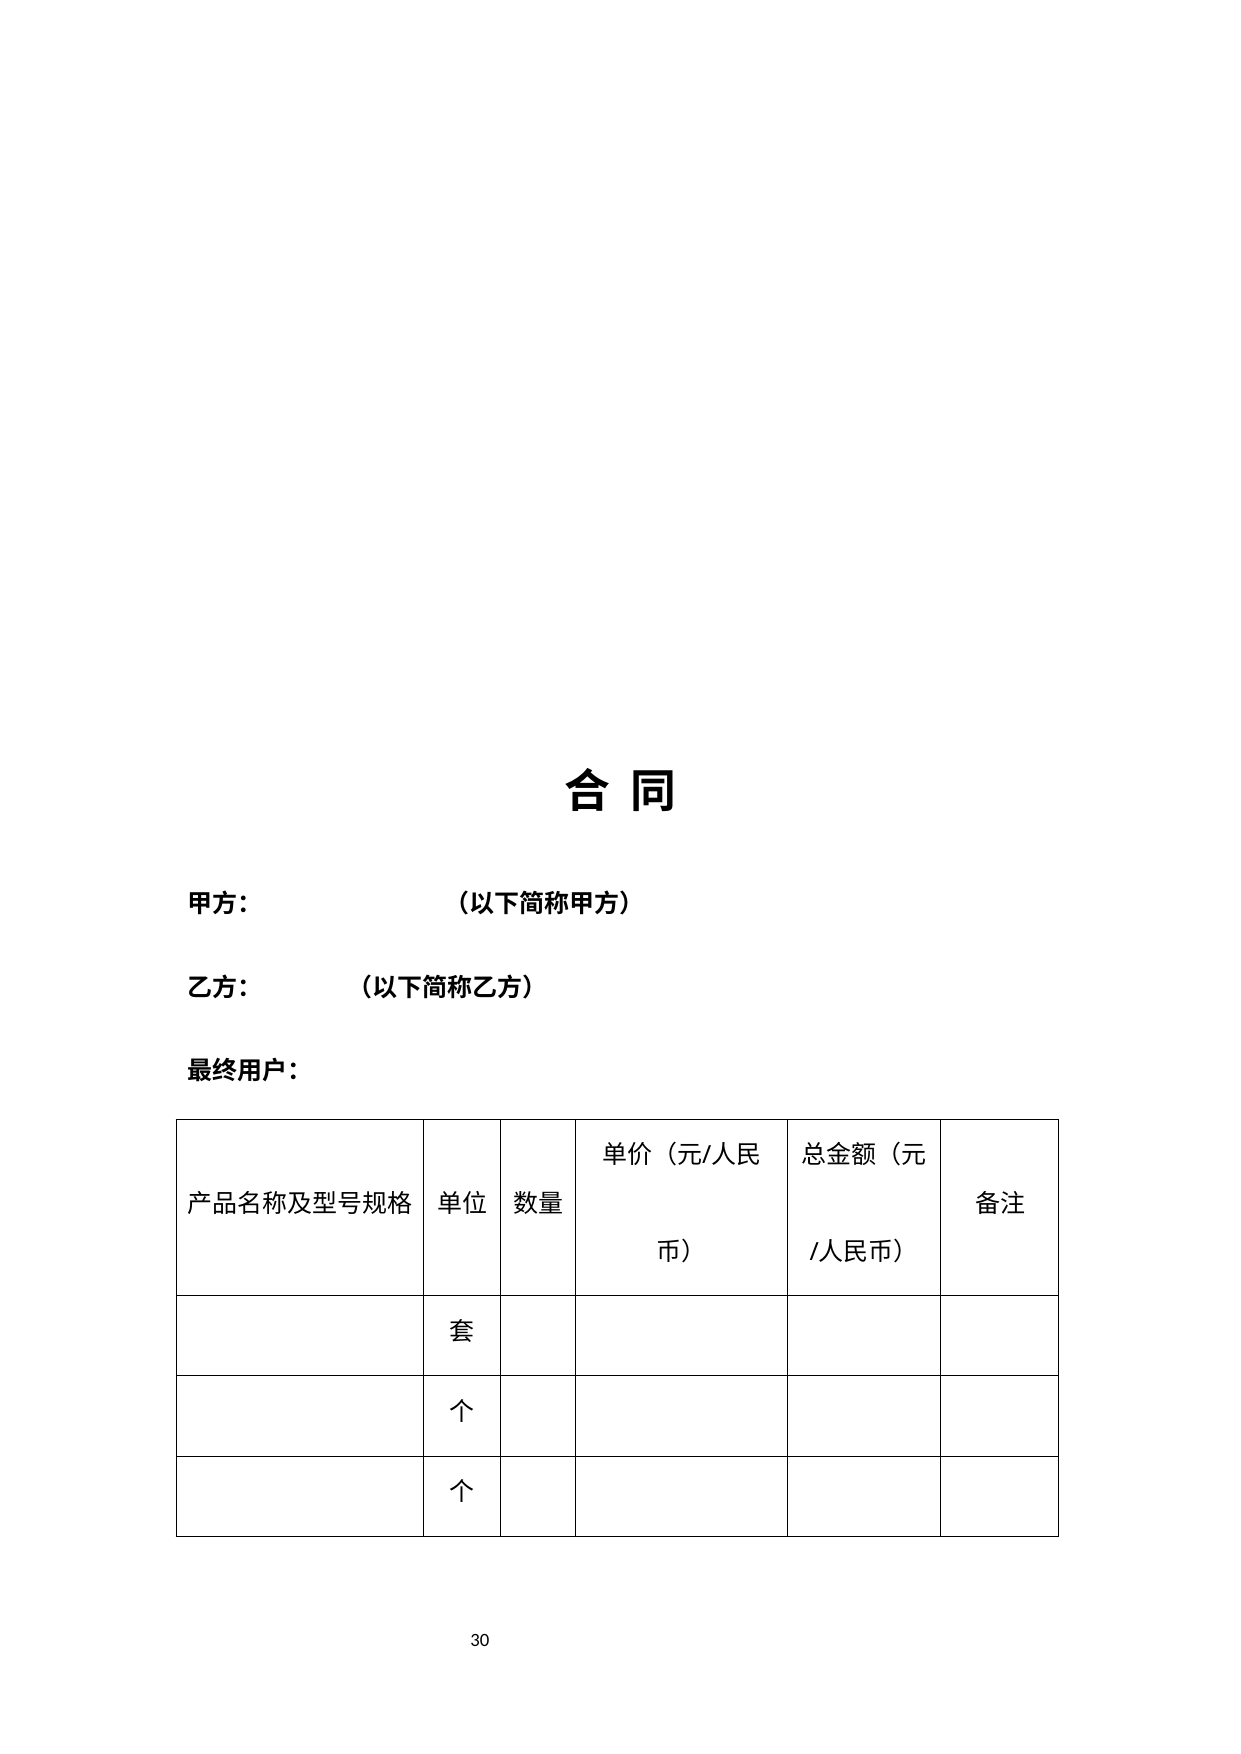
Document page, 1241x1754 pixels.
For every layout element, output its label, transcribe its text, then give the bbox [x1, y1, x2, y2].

table_header 数量 [501, 1120, 575, 1295]
text 甲方： （以下简称甲方） [187, 869, 1053, 934]
table_cell [576, 1457, 787, 1536]
table_cell [576, 1296, 787, 1375]
table_cell [788, 1296, 940, 1375]
table_header 单价（元/人民币） [576, 1120, 787, 1295]
text 乙方： （以下简称乙方） [187, 953, 1053, 1018]
table_cell [788, 1376, 940, 1456]
table_cell [941, 1376, 1058, 1456]
table_cell [177, 1296, 423, 1375]
table_cell [501, 1376, 575, 1456]
table_cell 套 [424, 1296, 500, 1375]
table_cell 个 [424, 1376, 500, 1456]
table_header 单位 [424, 1120, 500, 1295]
table_cell [941, 1457, 1058, 1536]
table_cell [177, 1457, 423, 1536]
table_cell 个 [424, 1457, 500, 1536]
table_cell [576, 1376, 787, 1456]
table_cell [941, 1296, 1058, 1375]
table_cell [177, 1376, 423, 1456]
table_header 总金额（元/人民币） [788, 1120, 940, 1295]
table_cell [501, 1296, 575, 1375]
table_cell [788, 1457, 940, 1536]
table_header 备注 [941, 1120, 1058, 1295]
text 最终用户： [187, 1036, 1053, 1101]
table_cell [501, 1457, 575, 1536]
table_header 产品名称及型号规格 [177, 1120, 423, 1295]
text 合 同 [187, 739, 1053, 836]
